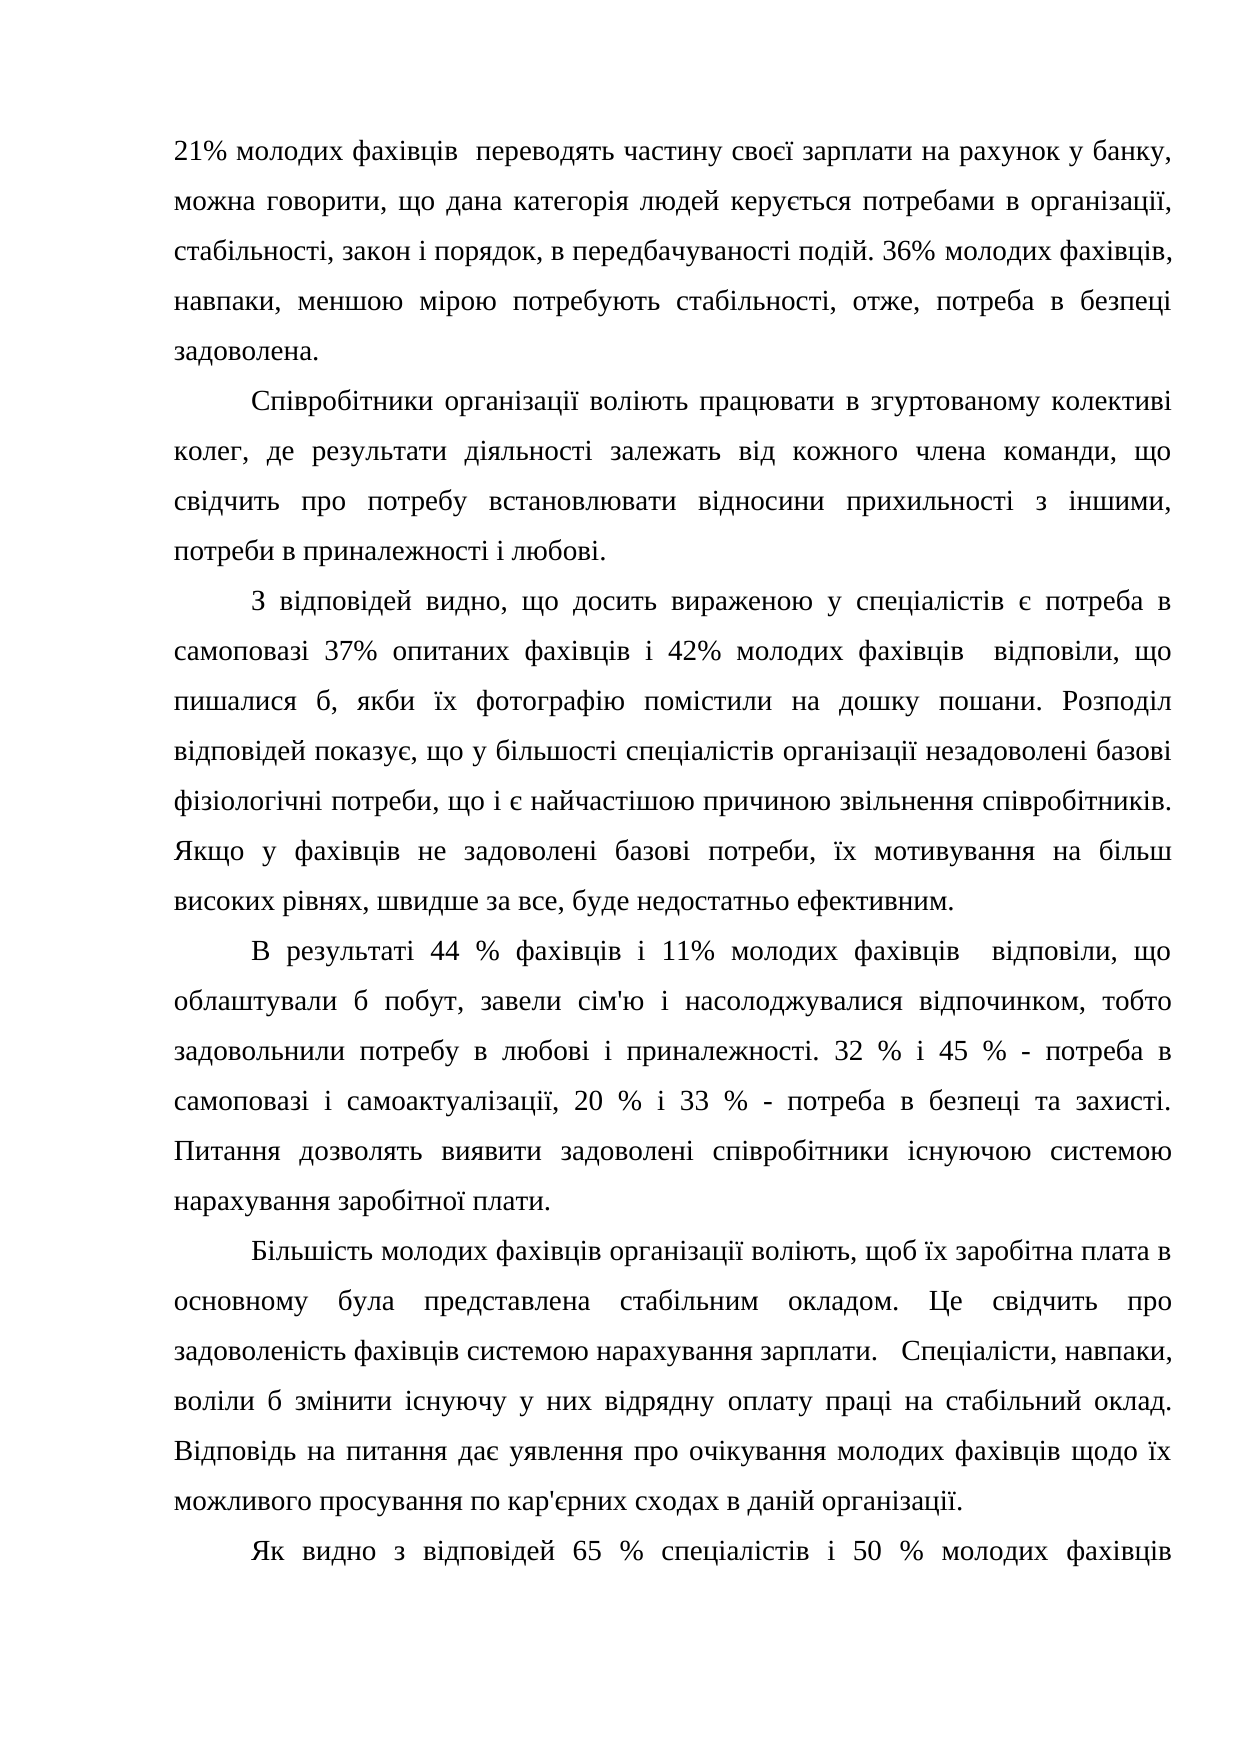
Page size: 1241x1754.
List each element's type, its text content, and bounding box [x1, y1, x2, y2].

text В результаті 44 % фахівців і 11% молодих фахівців відповіли, що облаштували б побут, завели сім'ю і насолоджувалися відпочинком, тобто задовольнили потребу в любові і приналежності. 32 % і 45 % - потреба в самоповазі і самоактуалізації, 20 % і 33 % - потреба в безпеці та захисті. Питання дозволять виявити задоволені співробітники існуючою системою нарахування заробітної плати. [174, 921, 1173, 1221]
text З відповідей видно, що досить вираженою у спеціалістів є потреба в самоповазі 37% опитаних фахівців і 42% молодих фахівців відповіли, що пишалися б, якби їх фотографію помістили на дошку пошани. Розподіл відповідей показує, що у більшості спеціалістів організації незадоволені базові фізіологічні потреби, що і є найчастішою причиною звільнення співробітників. Якщо у фахівців не задоволені базові потреби, їх мотивування на більш високих рівнях, швидше за все, буде недостатньо ефективним. [174, 571, 1173, 921]
text Співробітники організації воліють працювати в згуртованому колективі колег, де результати діяльності залежать від кожного члена команди, що свідчить про потребу встановлювати відносини прихильності з іншими, потреби в приналежності і любові. [174, 371, 1173, 571]
text Більшість молодих фахівців організації воліють, щоб їх заробітна плата в основному була представлена стабільним окладом. Це свідчить про задоволеність фахівців системою нарахування зарплати. Спеціалісти, навпаки, воліли б змінити існуючу у них відрядну оплату праці на стабільний оклад. Відповідь на питання дає уявлення про очікування молодих фахівців щодо їх можливого просування по кар'єрних сходах в даній організації. [174, 1221, 1173, 1521]
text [174, 121, 1173, 371]
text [174, 1521, 1173, 1571]
